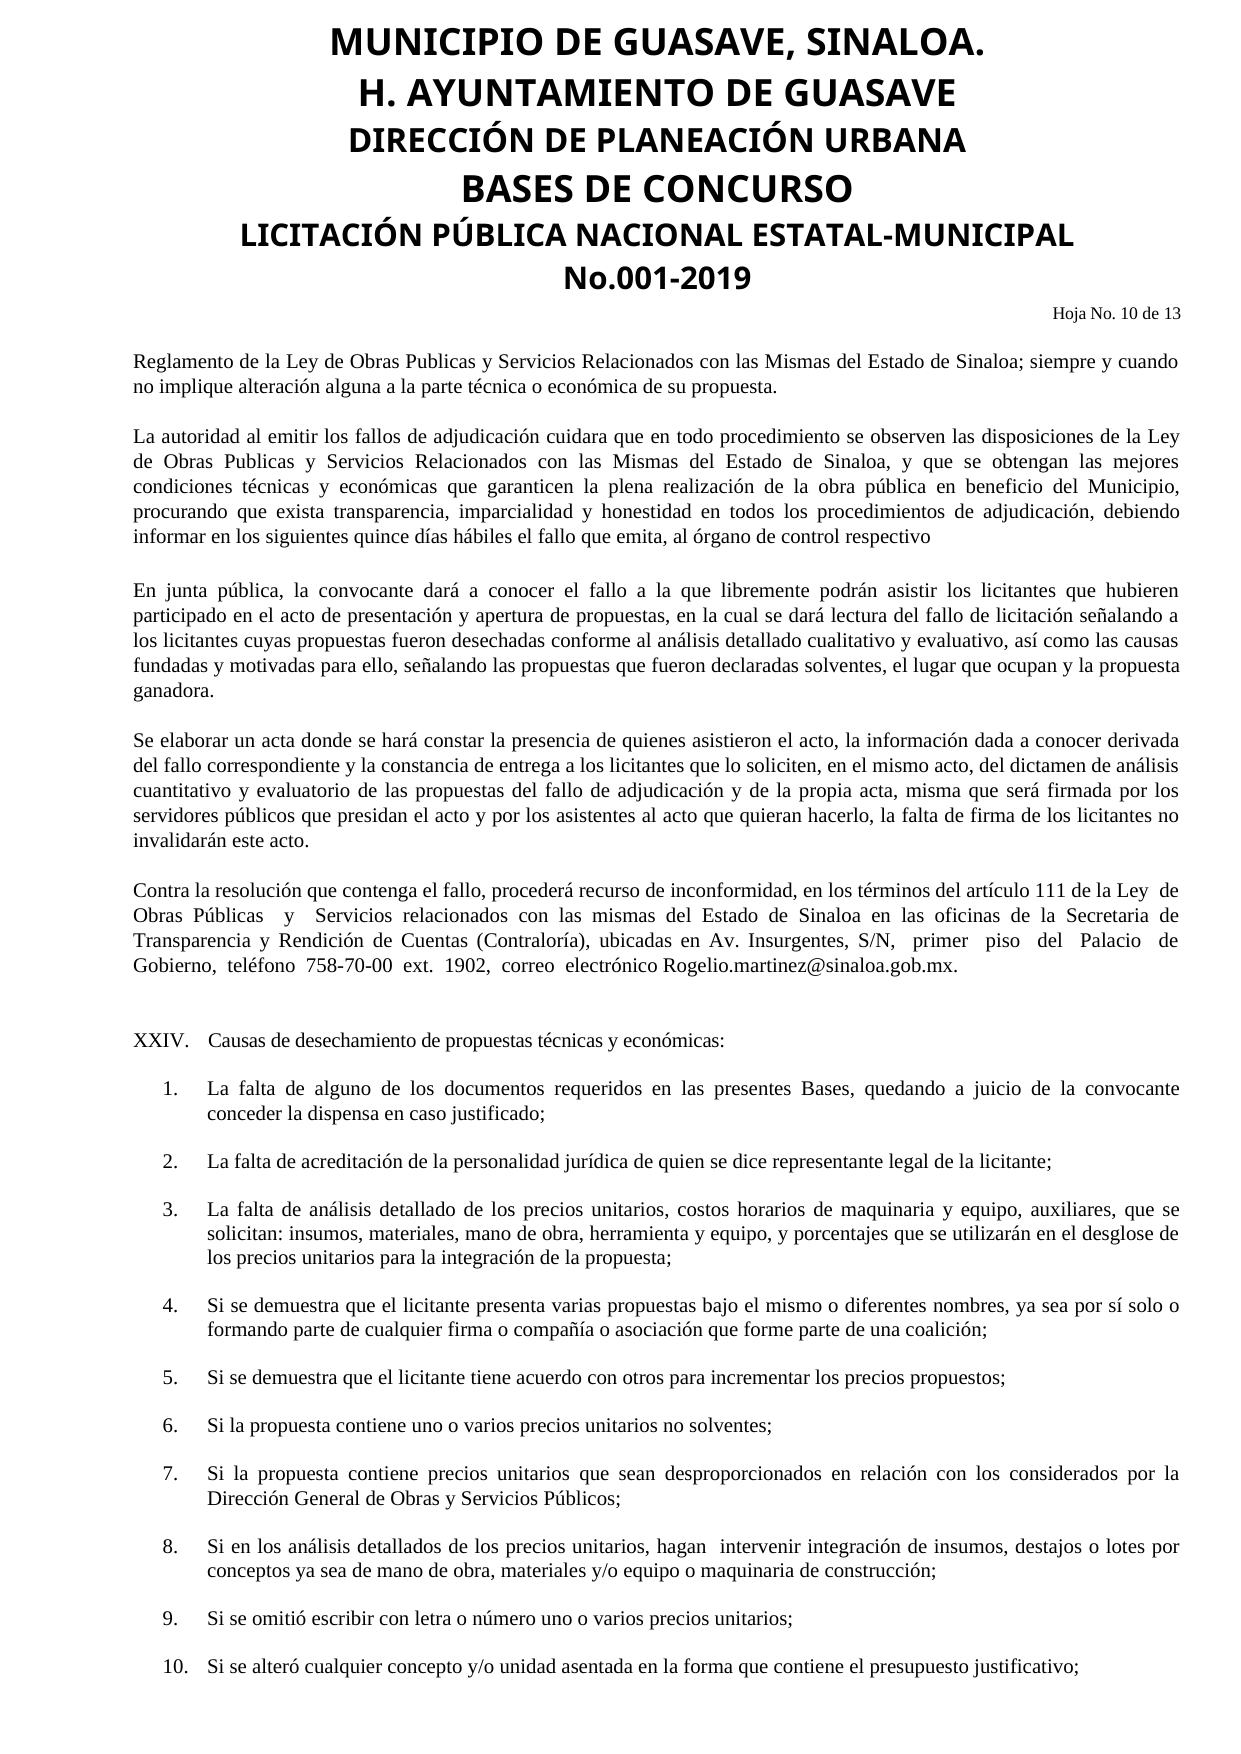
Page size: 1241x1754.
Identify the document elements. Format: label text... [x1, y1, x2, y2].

list Si se demuestra que el licitante presenta varias propuestas bajo el mismo o diferentes nombres, ya sea por sí solo o formando parte de cualquier firma o compañía o asociación que forme parte de una coalición; [162, 1293, 1181, 1341]
list Si se alteró cualquier concepto y/o unidad asentada en la forma que contiene el presupuesto justificativo; [162, 1654, 1181, 1678]
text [133, 348, 1181, 398]
list La falta de análisis detallado de los precios unitarios, costos horarios de maquinaria y equipo, auxiliares, que se solicitan: insumos, materiales, mano de obra, herramienta y equipo, y porcentajes que se utilizarán en el desglose de los precios unitarios para la integración de la propuesta; [162, 1197, 1181, 1269]
text XXIV. Causas de desechamiento de propuestas técnicas y económicas: [133, 1027, 1181, 1052]
text En junta pública, la convocante dará a conocer el fallo a la que libremente podrán asistir los licitantes que hubieren participado en el acto de presentación y apertura de propuestas, en la cual se dará lectura del fallo de licitación señalando a los licitantes cuyas propuestas fueron desechadas conforme al análisis detallado cualitativo y evaluativo, así como las causas fundadas y motivadas para ello, señalando las propuestas que fueron declaradas solventes, el lugar que ocupan y la propuesta ganadora. [133, 577, 1181, 702]
list La falta de acreditación de la personalidad jurídica de quien se dice representante legal de la licitante; [162, 1148, 1181, 1173]
list Si la propuesta contiene uno o varios precios unitarios no solventes; [162, 1413, 1181, 1437]
list Si se omitió escribir con letra o número uno o varios precios unitarios; [162, 1606, 1181, 1630]
text La autoridad al emitir los fallos de adjudicación cuidara que en todo procedimiento se observen las disposiciones de la Ley de Obras Publicas y Servicios Relacionados con las Mismas del Estado de Sinaloa, y que se obtengan las mejores condiciones técnicas y económicas que garanticen la plena realización de la obra pública en beneficio del Municipio, procurando que exista transparencia, imparcialidad y honestidad en todos los procedimientos de adjudicación, debiendo informar en los siguientes quince días hábiles el fallo que emita, al órgano de control respectivo [133, 423, 1181, 548]
text Contra la resolución que contenga el fallo, procederá recurso de inconformidad, en los términos del artículo 111 de la Ley de Obras Públicas y Servicios relacionados con las mismas del Estado de Sinaloa en las oficinas de la Secretaria de Transparencia y Rendición de Cuentas (Contraloría), ubicadas en Av. Insurgentes, S/N, primer piso del Palacio de Gobierno, teléfono 758-70-00 ext. 1902, correo electrónico Rogelio.martinez@sinaloa.gob.mx. [133, 877, 1181, 977]
text Se elaborar un acta donde se hará constar la presencia de quienes asistieron el acto, la información dada a conocer derivada del fallo correspondiente y la constancia de entrega a los licitantes que lo soliciten, en el mismo acto, del dictamen de análisis cuantitativo y evaluatorio de las propuestas del fallo de adjudicación y de la propia acta, misma que será firmada por los servidores públicos que presidan el acto y por los asistentes al acto que quieran hacerlo, la falta de firma de los licitantes no invalidarán este acto. [133, 727, 1181, 852]
list La falta de alguno de los documentos requeridos en las presentes Bases, quedando a juicio de la convocante conceder la dispensa en caso justificado; [162, 1076, 1181, 1124]
list Si se demuestra que el licitante tiene acuerdo con otros para incrementar los precios propuestos; [162, 1365, 1181, 1389]
list Si la propuesta contiene precios unitarios que sean desproporcionados en relación con los considerados por la Dirección General de Obras y Servicios Públicos; [162, 1461, 1181, 1509]
list Si en los análisis detallados de los precios unitarios, hagan intervenir integración de insumos, destajos o lotes por conceptos ya sea de mano de obra, materiales y/o equipo o maquinaria de construcción; [162, 1533, 1181, 1582]
